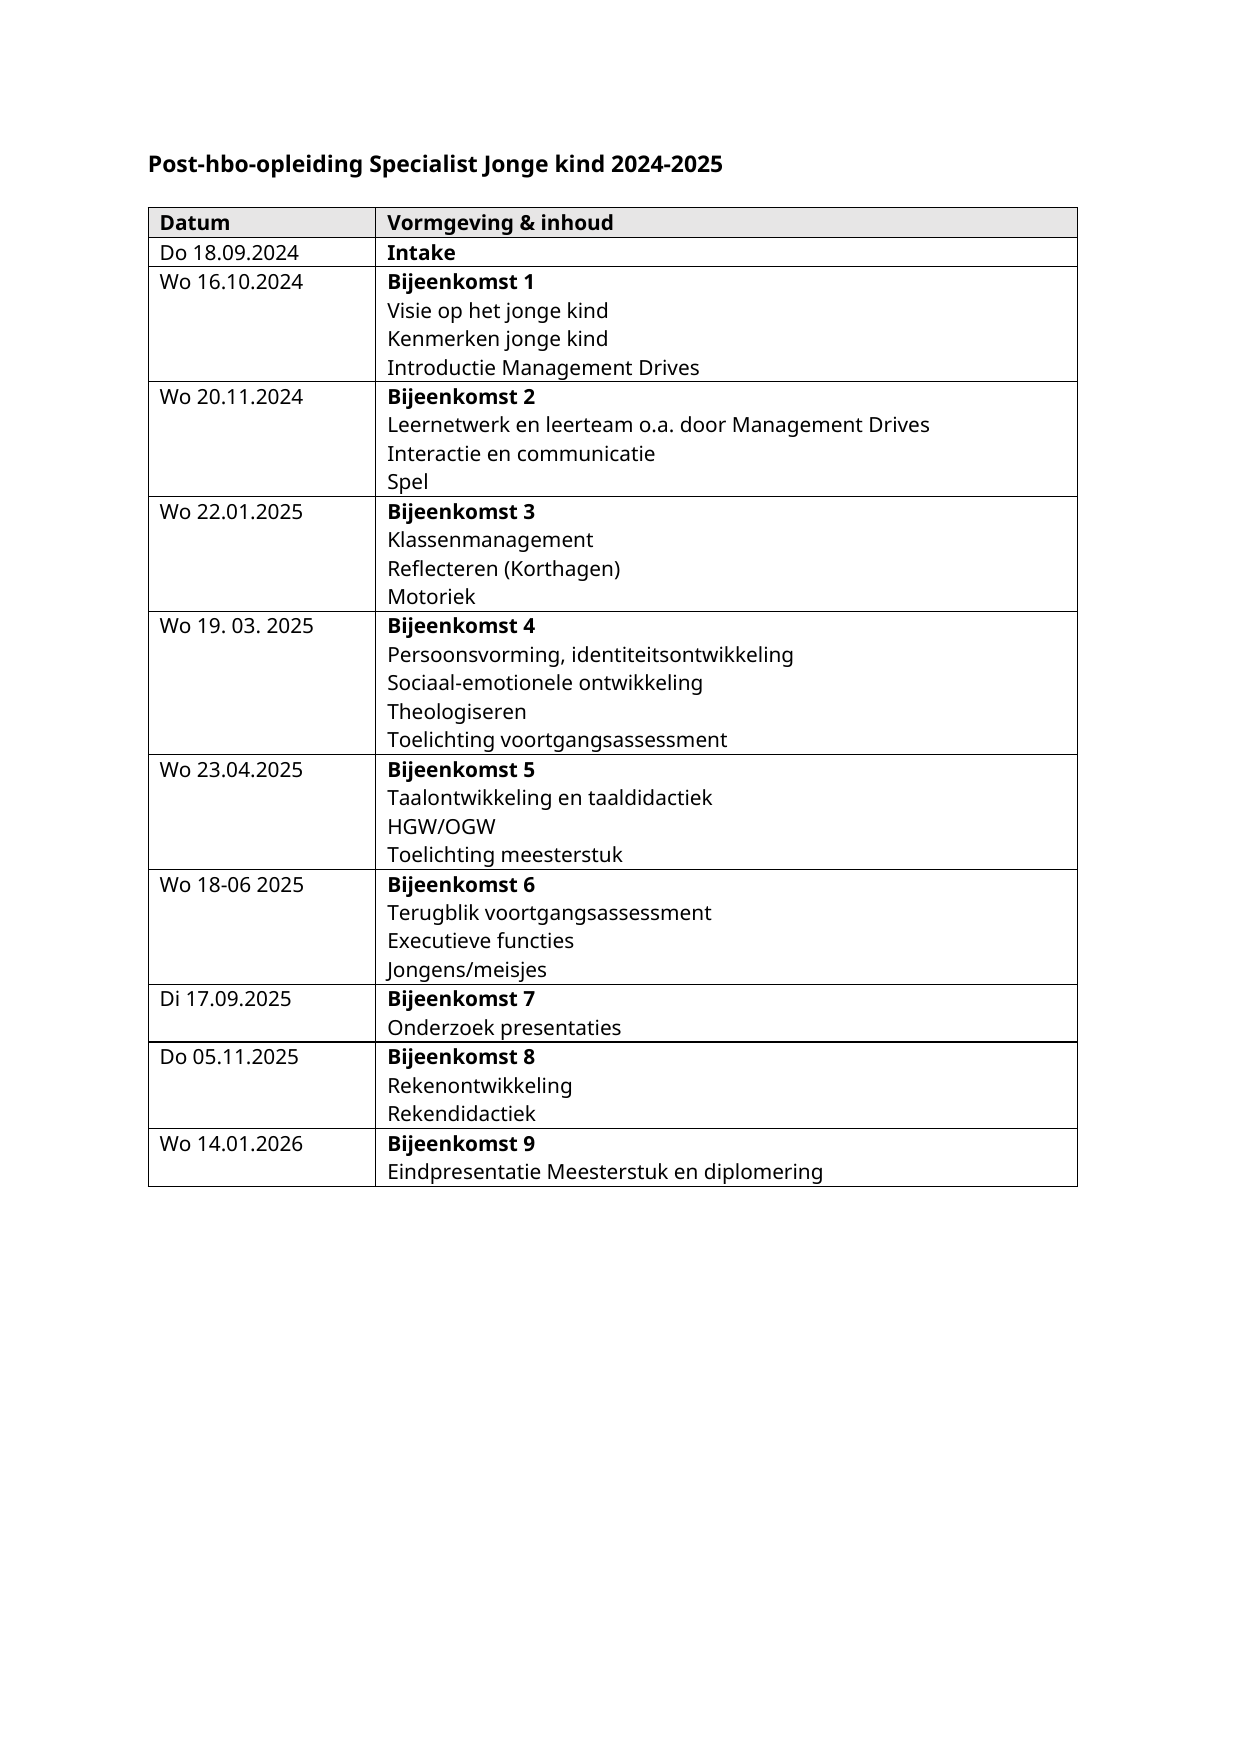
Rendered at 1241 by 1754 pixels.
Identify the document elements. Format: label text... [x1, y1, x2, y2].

table_cell Wo 16.10.2024 [149, 267, 375, 381]
text Post-hbo-opleiding Specialist Jonge kind 2024-2025 [148, 148, 1093, 179]
table_cell Bijeenkomst 2 Leernetwerk en leerteam o.a. door Management Drives Interactie en communicatie Spel [376, 382, 1077, 496]
table_cell Bijeenkomst 7 Onderzoek presentaties [376, 985, 1077, 1041]
table_cell Wo 22.01.2025 [149, 497, 375, 611]
table_cell Bijeenkomst 9 Eindpresentatie Meesterstuk en diplomering [376, 1129, 1077, 1186]
table_cell Do 18.09.2024 [149, 238, 375, 266]
table_header Datum [149, 208, 375, 237]
table_cell Bijeenkomst 5 Taalontwikkeling en taaldidactiek HGW/OGW Toelichting meesterstuk [376, 755, 1077, 869]
table_cell Intake [376, 238, 1077, 266]
table_cell Wo 19. 03. 2025 [149, 612, 375, 754]
table_cell Di 17.09.2025 [149, 985, 375, 1041]
table_cell Do 05.11.2025 [149, 1043, 375, 1128]
table_cell Wo 23.04.2025 [149, 755, 375, 869]
table_cell Bijeenkomst 1 Visie op het jonge kind Kenmerken jonge kind Introductie Management Drives [376, 267, 1077, 381]
table_cell Wo 18-06 2025 [149, 870, 375, 983]
table_cell Bijeenkomst 3 Klassenmanagement Reflecteren (Korthagen) Motoriek [376, 497, 1077, 611]
table_cell Bijeenkomst 8 Rekenontwikkeling Rekendidactiek [376, 1043, 1077, 1128]
table_cell Wo 20.11.2024 [149, 382, 375, 496]
table_cell Bijeenkomst 4 Persoonsvorming, identiteitsontwikkeling Sociaal-emotionele ontwikkeling Theologiseren Toelichting voortgangsassessment [376, 612, 1077, 754]
table_cell Bijeenkomst 6 Terugblik voortgangsassessment Executieve functies Jongens/meisjes [376, 870, 1077, 983]
table_header Vormgeving & inhoud [376, 208, 1077, 237]
table_cell Wo 14.01.2026 [149, 1129, 375, 1186]
